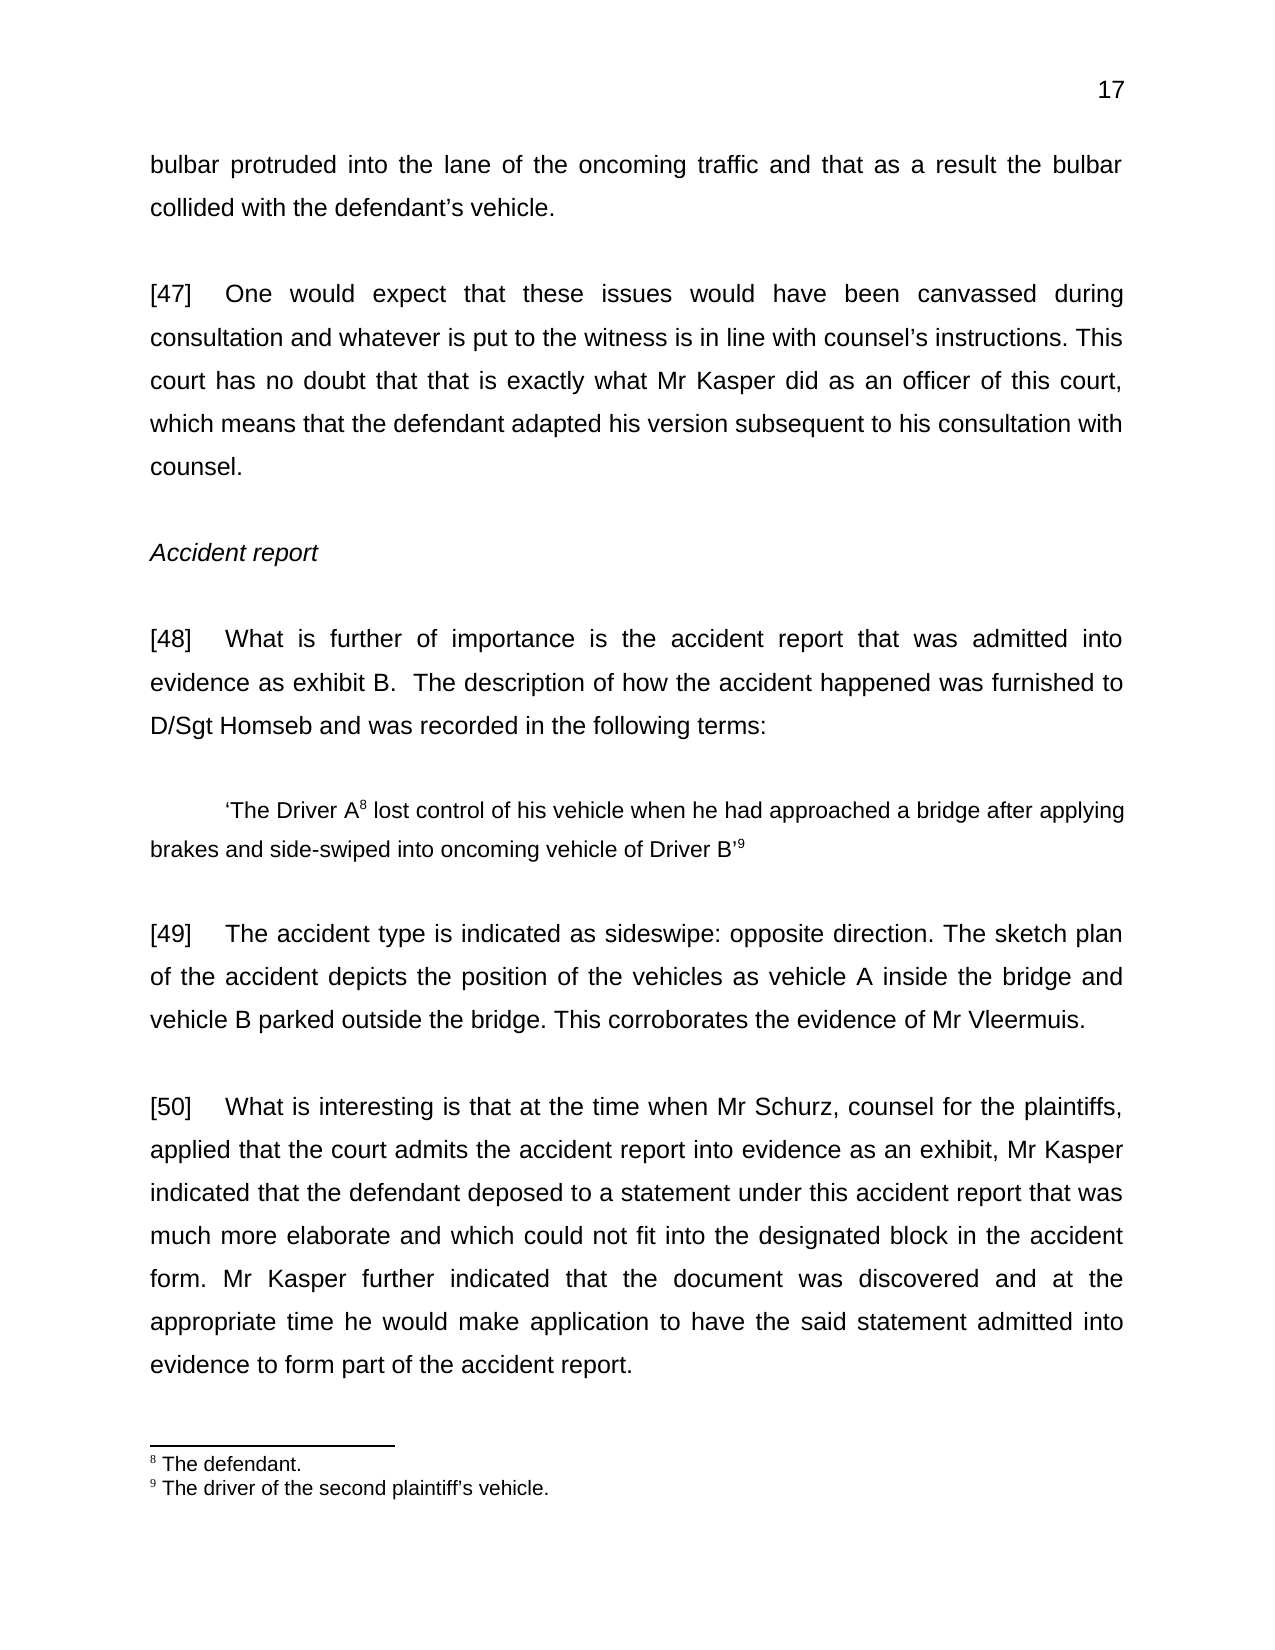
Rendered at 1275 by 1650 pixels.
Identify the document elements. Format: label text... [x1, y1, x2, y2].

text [150, 150, 1125, 222]
text [49] The accident type is indicated as sideswipe: opposite direction. The sketch plan of the accident depicts the position of the vehicles as vehicle A inside the bridge and vehicle B parked outside the bridge. This corroborates the evidence of Mr Vleermuis. [150, 919, 1125, 1034]
text ‘The Driver A lost control of his vehicle when he had approached a bridge after applying brakes and side-swiped into oncoming vehicle of Driver B’ [150, 797, 1125, 863]
text [47] One would expect that these issues would have been canvassed during consultation and whatever is put to the witness is in line with counsel’s instructions. This court has no doubt that that is exactly what Mr Kasper did as an officer of this court, which means that the defendant adapted his version subsequent to his consultation with counsel. [150, 279, 1125, 481]
text Accident report [150, 538, 1125, 567]
text [48] What is further of importance is the accident report that was admitted into evidence as exhibit B. The description of how the accident happened was furnished to D/Sgt Homseb and was recorded in the following terms: [150, 624, 1125, 739]
text [50] What is interesting is that at the time when Mr Schurz, counsel for the plaintiffs, applied that the court admits the accident report into evidence as an exhibit, Mr Kasper indicated that the defendant deposed to a statement under this accident report that was much more elaborate and which could not fit into the designated block in the accident form. Mr Kasper further indicated that the document was discovered and at the appropriate time he would make application to have the said statement admitted into evidence to form part of the accident report. [150, 1091, 1125, 1379]
